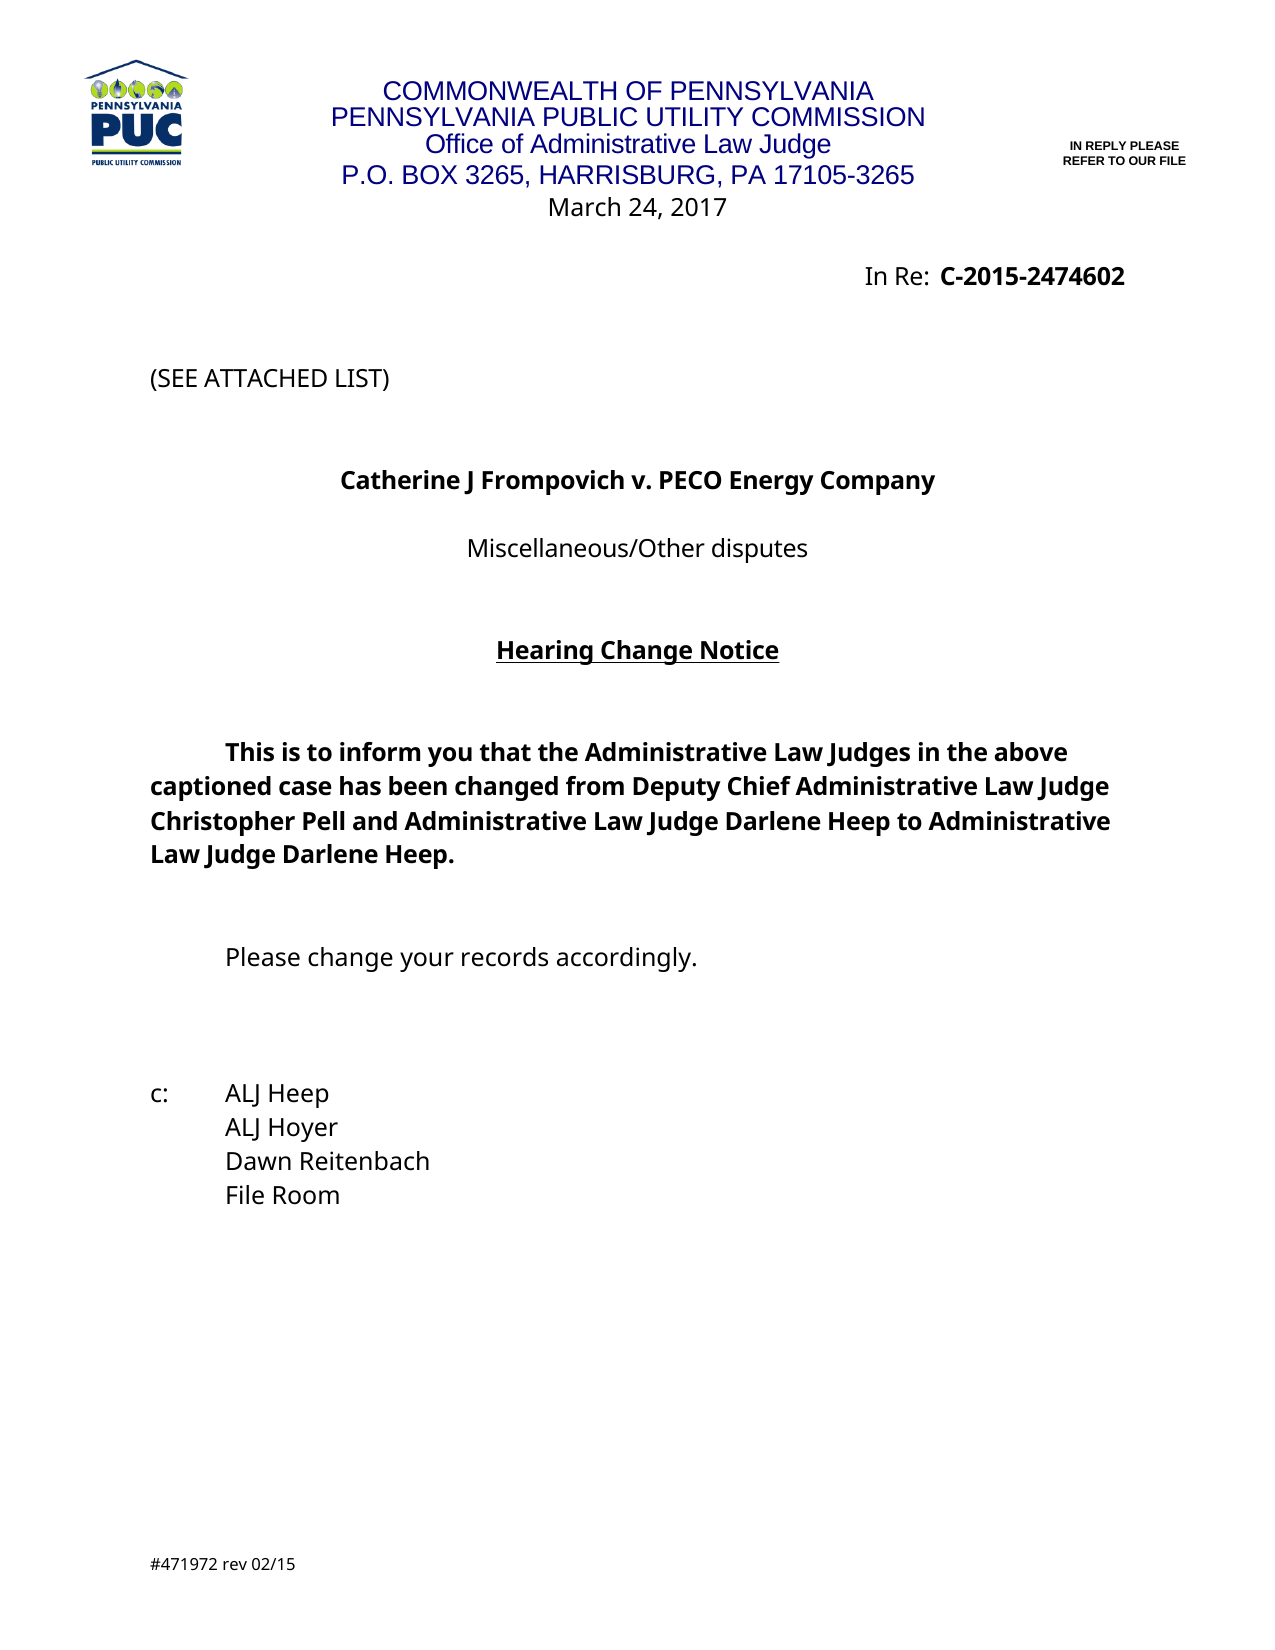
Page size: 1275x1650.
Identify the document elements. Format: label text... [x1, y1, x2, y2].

text Please change your records accordingly. [150, 939, 1125, 973]
text In Re: C-2015-2474602 [150, 258, 1125, 292]
picture [76, 52, 196, 172]
table_header PUBLIC UTILITY COMMISSION Office of Administrative Law Judge P.O. [208, 53, 1049, 190]
text File Room [150, 1178, 1125, 1212]
text Dawn Reitenbach [150, 1144, 1125, 1178]
table_header IN REPLY PLEASE REFER TO OUR FILE [1049, 53, 1200, 190]
text Catherine J Frompovich v. PECO Energy Company [150, 462, 1125, 497]
text ALJ Hoyer [150, 1110, 1125, 1144]
text Miscellaneous/Other disputes [150, 531, 1125, 565]
text c: ALJ Heep [150, 1076, 1125, 1110]
text March 24, 2017 [150, 190, 1125, 224]
text This is to inform you that the Administrative Law Judges in the above captioned case has been changed from Deputy Chief Administrative Law Judge Christopher Pell and Administrative Law Judge Darlene Heep to Administrative Law Judge Darlene Heep. [150, 735, 1125, 871]
text Hearing Change Notice [150, 633, 1125, 667]
text (SEE ATTACHED LIST) [150, 360, 1125, 394]
table_header [66, 53, 208, 190]
